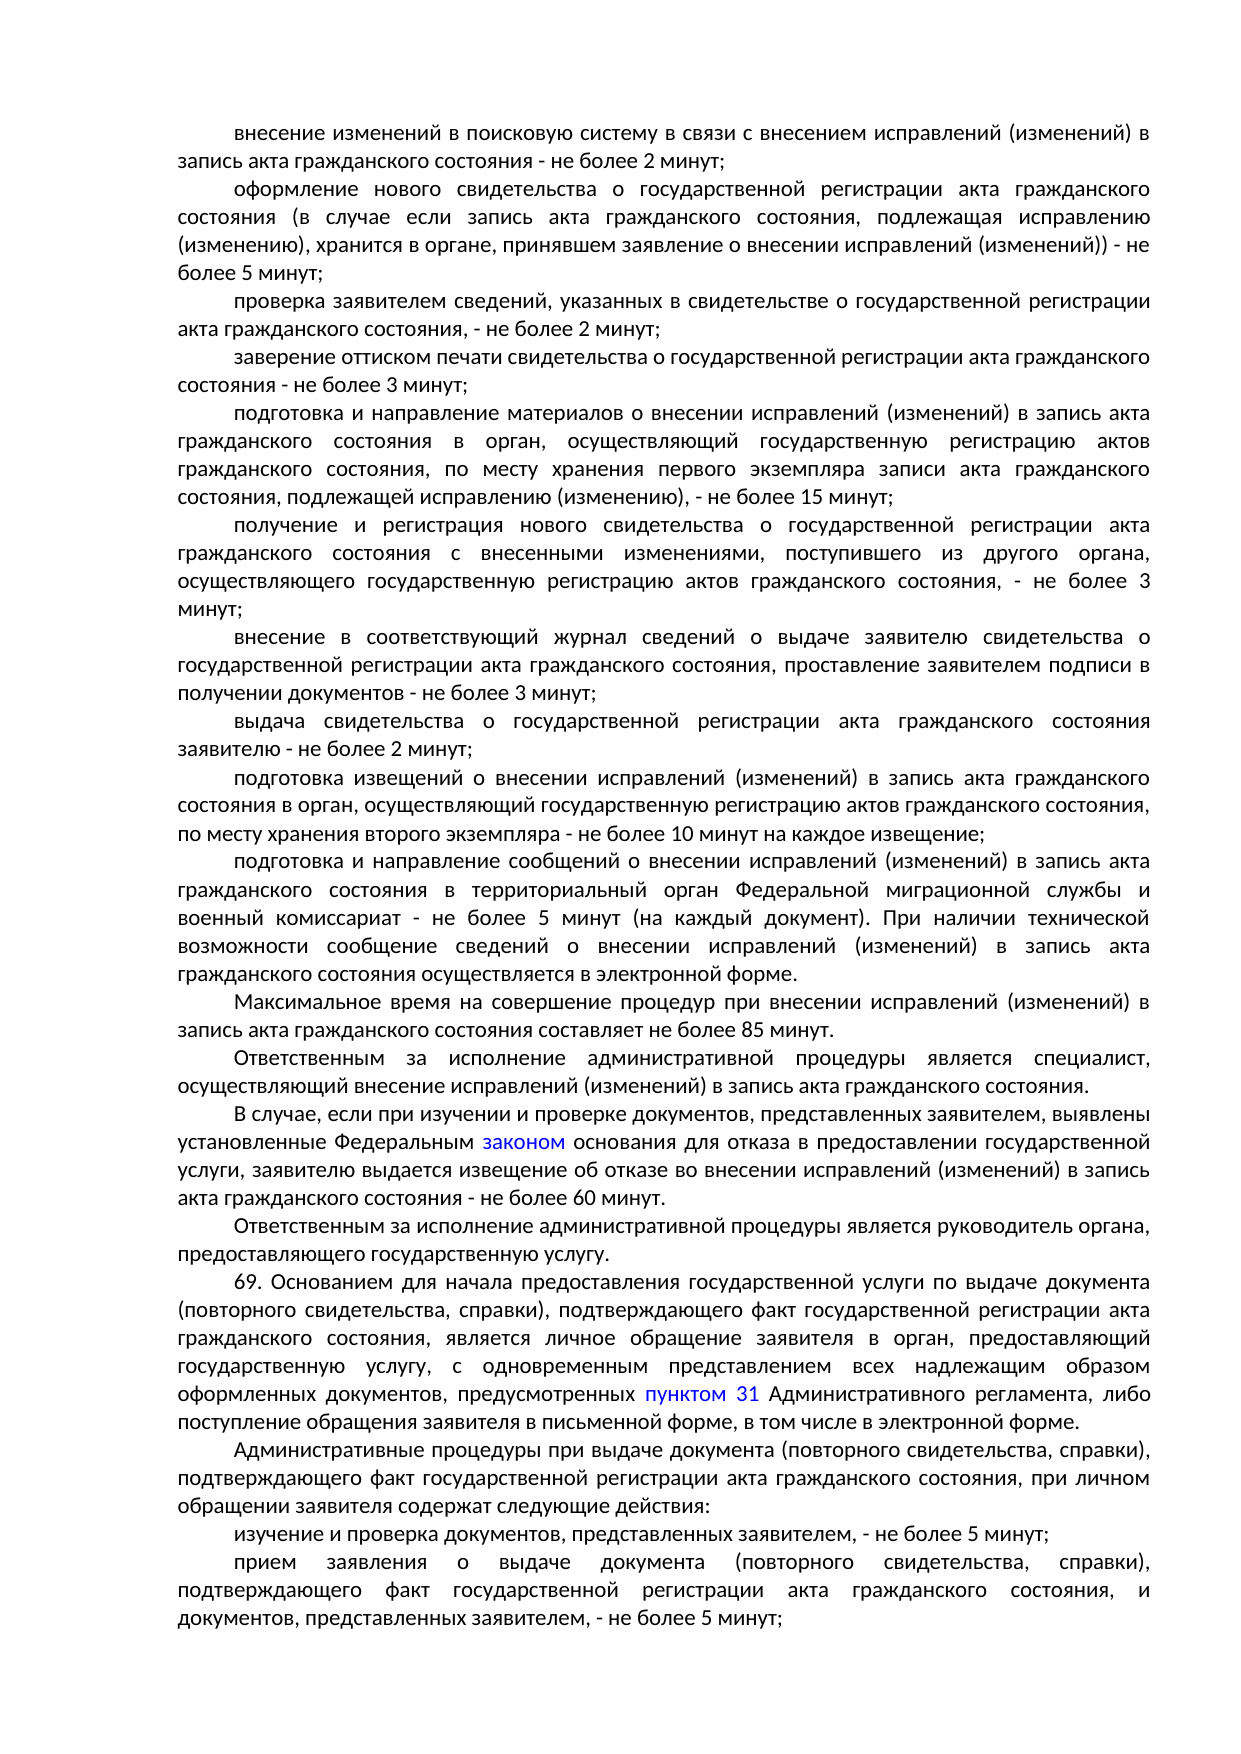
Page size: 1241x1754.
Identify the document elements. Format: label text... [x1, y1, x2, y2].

text внесение в соответствующий журнал сведений о выдаче заявителю свидетельства о государственной регистрации акта гражданского состояния, проставление заявителем подписи в получении документов - не более 3 минут; [177, 622, 1152, 707]
text прием заявления о выдаче документа (повторного свидетельства, справки), подтверждающего факт государственной регистрации акта гражданского состояния, и документов, представленных заявителем, - не более 5 минут; [177, 1547, 1152, 1631]
text 69. Основанием для начала предоставления государственной услуги по выдаче документа (повторного свидетельства, справки), подтверждающего факт государственной регистрации акта гражданского состояния, является личное обращение заявителя в орган, предоставляющий государственную услугу, с одновременным представлением всех надлежащим образом оформленных документов, предусмотренных пунктом 31 Административного регламента, либо поступление обращения заявителя в письменной форме, в том числе в электронной форме. [177, 1267, 1152, 1435]
text изучение и проверка документов, представленных заявителем, - не более 5 минут; [177, 1519, 1152, 1547]
text Ответственным за исполнение административной процедуры является специалист, осуществляющий внесение исправлений (изменений) в запись акта гражданского состояния. [177, 1043, 1152, 1099]
text подготовка извещений о внесении исправлений (изменений) в запись акта гражданского состояния в орган, осуществляющий государственную регистрацию актов гражданского состояния, по месту хранения второго экземпляра - не более 10 минут на каждое извещение; [177, 763, 1152, 847]
text подготовка и направление материалов о внесении исправлений (изменений) в запись акта гражданского состояния в орган, осуществляющий государственную регистрацию актов гражданского состояния, по месту хранения первого экземпляра записи акта гражданского состояния, подлежащей исправлению (изменению), - не более 15 минут; [177, 398, 1152, 510]
text Максимальное время на совершение процедур при внесении исправлений (изменений) в запись акта гражданского состояния составляет не более 85 минут. [177, 987, 1152, 1043]
text получение и регистрация нового свидетельства о государственной регистрации акта гражданского состояния с внесенными изменениями, поступившего из другого органа, осуществляющего государственную регистрацию актов гражданского состояния, - не более 3 минут; [177, 510, 1152, 622]
text подготовка и направление сообщений о внесении исправлений (изменений) в запись акта гражданского состояния в территориальный орган Федеральной миграционной службы и военный комиссариат - не более 5 минут (на каждый документ). При наличии технической возможности сообщение сведений о внесении исправлений (изменений) в запись акта гражданского состояния осуществляется в электронной форме. [177, 847, 1152, 987]
text оформление нового свидетельства о государственной регистрации акта гражданского состояния (в случае если запись акта гражданского состояния, подлежащая исправлению (изменению), хранится в органе, принявшем заявление о внесении исправлений (изменений)) - не более 5 минут; [177, 174, 1152, 286]
text заверение оттиском печати свидетельства о государственной регистрации акта гражданского состояния - не более 3 минут; [177, 342, 1152, 398]
text Административные процедуры при выдаче документа (повторного свидетельства, справки), подтверждающего факт государственной регистрации акта гражданского состояния, при личном обращении заявителя содержат следующие действия: [177, 1435, 1152, 1519]
text проверка заявителем сведений, указанных в свидетельстве о государственной регистрации акта гражданского состояния, - не более 2 минут; [177, 286, 1152, 342]
text В случае, если при изучении и проверке документов, представленных заявителем, выявлены установленные Федеральным законом основания для отказа в предоставлении государственной услуги, заявителю выдается извещение об отказе во внесении исправлений (изменений) в запись акта гражданского состояния - не более 60 минут. [177, 1099, 1152, 1211]
text выдача свидетельства о государственной регистрации акта гражданского состояния заявителю - не более 2 минут; [177, 707, 1152, 763]
text Ответственным за исполнение административной процедуры является руководитель органа, предоставляющего государственную услугу. [177, 1211, 1152, 1267]
text внесение изменений в поисковую систему в связи с внесением исправлений (изменений) в запись акта гражданского состояния - не более 2 минут; [177, 118, 1152, 174]
